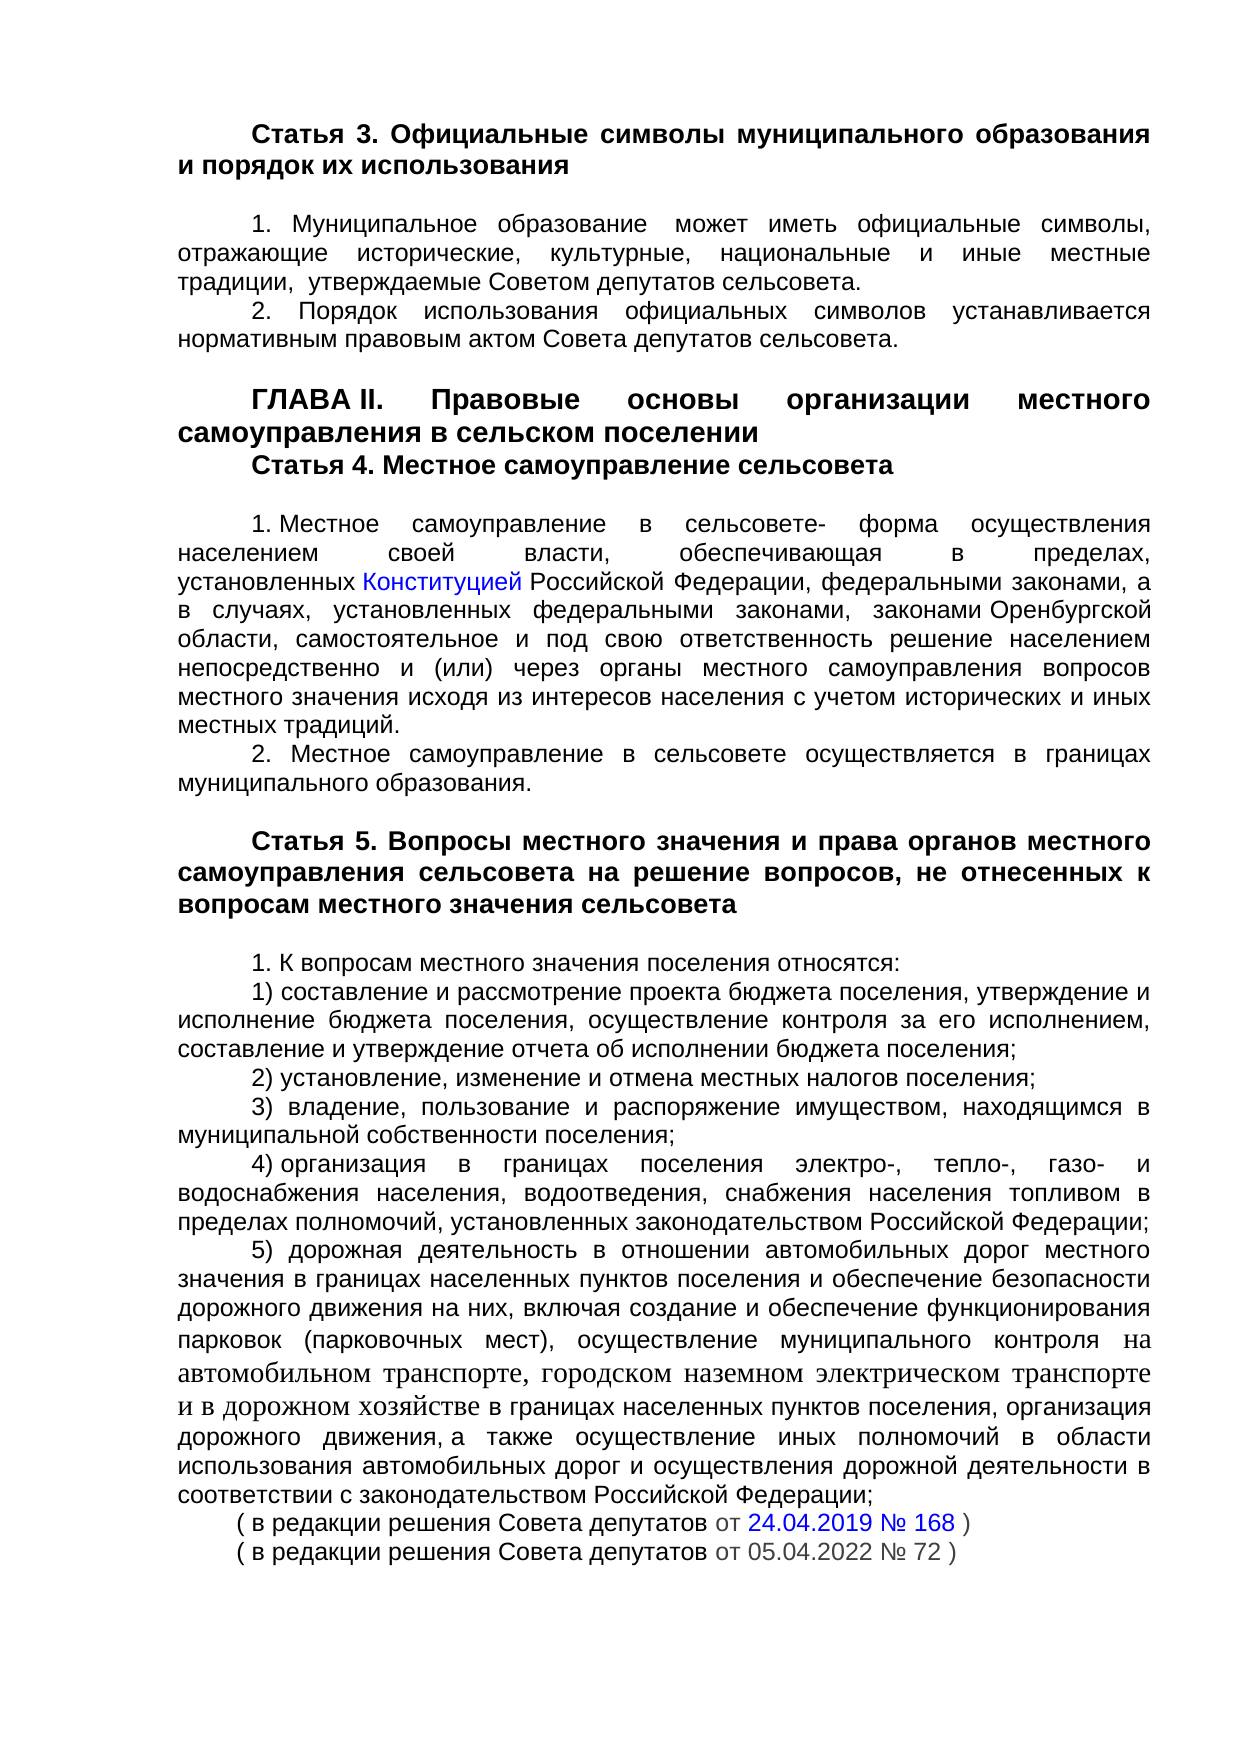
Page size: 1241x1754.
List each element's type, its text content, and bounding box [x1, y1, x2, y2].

text 5) дорожная деятельность в отношении автомобильных дорог местного значения в границах населенных пунктов поселения и обеспечение безопасности дорожного движения на них, включая создание и обеспечение функционирования парковок (парковочных мест), осуществление муниципального контроля на автомобильном транспорте, городском наземном электрическом транспорте и в дорожном хозяйстве в границах населенных пунктов поселения, организация дорожного движения, а также осуществление иных полномочий в области использования автомобильных дорог и осуществления дорожной деятельности в соответствии с законодательством Российской Федерации; [177, 1235, 1152, 1508]
text Статья 5. Вопросы местного значения и права органов местного самоуправления сельсовета на решение вопросов, не отнесенных к вопросам местного значения сельсовета [177, 825, 1152, 919]
text 1. К вопросам местного значения поселения относятся: [177, 948, 1152, 976]
text 2. Местное самоуправление в сельсовете осуществляется в границах муниципального образования. [177, 739, 1152, 796]
text ГЛАВА II. Правовые основы организации местного самоуправления в сельском поселении [177, 382, 1152, 449]
text 1. Местное самоуправление в сельсовете- форма осуществления населением своей власти, обеспечивающая в пределах, установленных Конституцией Российской Федерации, федеральными законами, а в случаях, установленных федеральными законами, законами Оренбургской области, самостоятельное и под свою ответственность решение населением непосредственно и (или) через органы местного самоуправления вопросов местного значения исходя из интересов населения с учетом исторических и иных местных традиций. [177, 509, 1152, 739]
text 2) установление, изменение и отмена местных налогов поселения; [177, 1063, 1152, 1091]
text ( в редакции решения Совета депутатов от 24.04.2019 № 168 ) [177, 1508, 1152, 1537]
text 1. Муниципальное образование может иметь официальные символы, отражающие исторические, культурные, национальные и иные местные традиции, утверждаемые Советом депутатов сельсовета. [177, 209, 1152, 296]
text Статья 3. Официальные символы муниципального образования и порядок их использования [177, 118, 1152, 181]
text 4) организация в границах поселения электро-, тепло-, газо- и водоснабжения населения, водоотведения, снабжения населения топливом в пределах полномочий, установленных законодательством Российской Федерации; [177, 1149, 1152, 1235]
text 2. Порядок использования официальных символов устанавливается нормативным правовым актом Совета депутатов сельсовета. [177, 296, 1152, 353]
text ( в редакции решения Совета депутатов от 05.04.2022 № 72 ) [177, 1537, 1152, 1566]
text 1) составление и рассмотрение проекта бюджета поселения, утверждение и исполнение бюджета поселения, осуществление контроля за его исполнением, составление и утверждение отчета об исполнении бюджета поселения; [177, 976, 1152, 1063]
text Статья 4. Местное самоуправление сельсовета [177, 449, 1152, 480]
text 3) владение, пользование и распоряжение имуществом, находящимся в муниципальной собственности поселения; [177, 1091, 1152, 1149]
